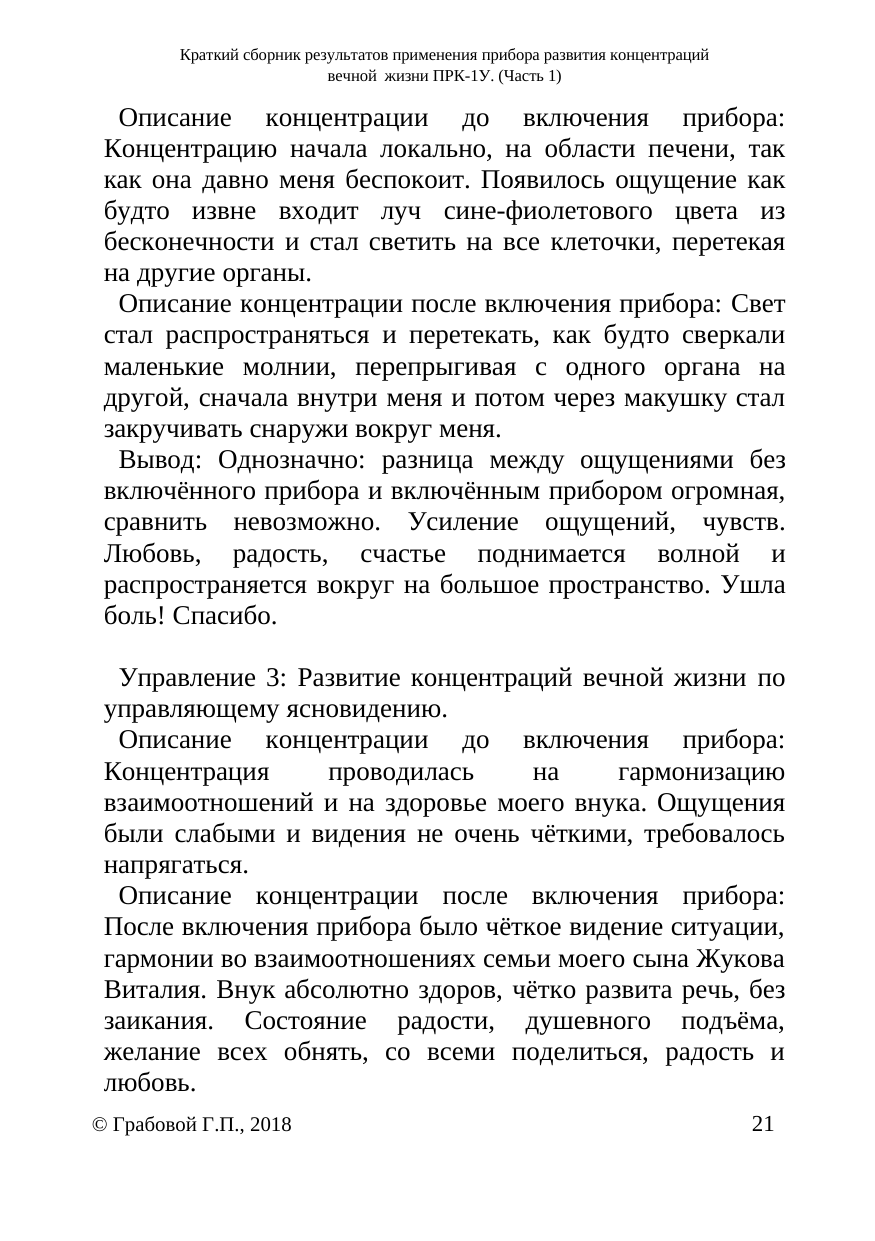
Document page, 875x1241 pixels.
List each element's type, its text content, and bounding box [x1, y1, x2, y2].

text Управление 3: Развитие концентраций вечной жизни по управляющему ясновидению. [103, 661, 785, 723]
text Описание концентрации после включения прибора: После включения прибора было чёткое видение ситуации, гармонии во взаимоотношениях семьи моего сына Жукова Виталия. Внук абсолютно здоров, чётко развита речь, без заикания. Состояние радости, душевного подъёма, желание всех обнять, со всеми поделиться, радость и любовь. [103, 879, 785, 1097]
text Описание концентрации после включения прибора: Свет стал распространяться и перетекать, как будто сверкали маленькие молнии, перепрыгивая с одного органа на другой, сначала внутри меня и потом через макушку стал закручивать снаружи вокруг меня. [103, 287, 786, 443]
text Вывод: Однозначно: разница между ощущениями без включённого прибора и включённым прибором огромная, сравнить невозможно. Усиление ощущений, чувств. Любовь, радость, счастье поднимается волной и распространяется вокруг на большое пространство. Ушла боль! Спасибо. [103, 443, 786, 630]
text Описание концентрации до включения прибора: Концентрация проводилась на гармонизацию взаимоотношений и на здоровье моего внука. Ощущения были слабыми и видения не очень чёткими, требовалось напрягаться. [103, 724, 785, 879]
text Описание концентрации до включения прибора: Концентрацию начала локально, на области печени, так как она давно меня беспокоит. Появилось ощущение как будто извне входит луч сине-фиолетового цвета из бесконечности и стал светить на все клеточки, перетекая на другие органы. [103, 101, 785, 287]
